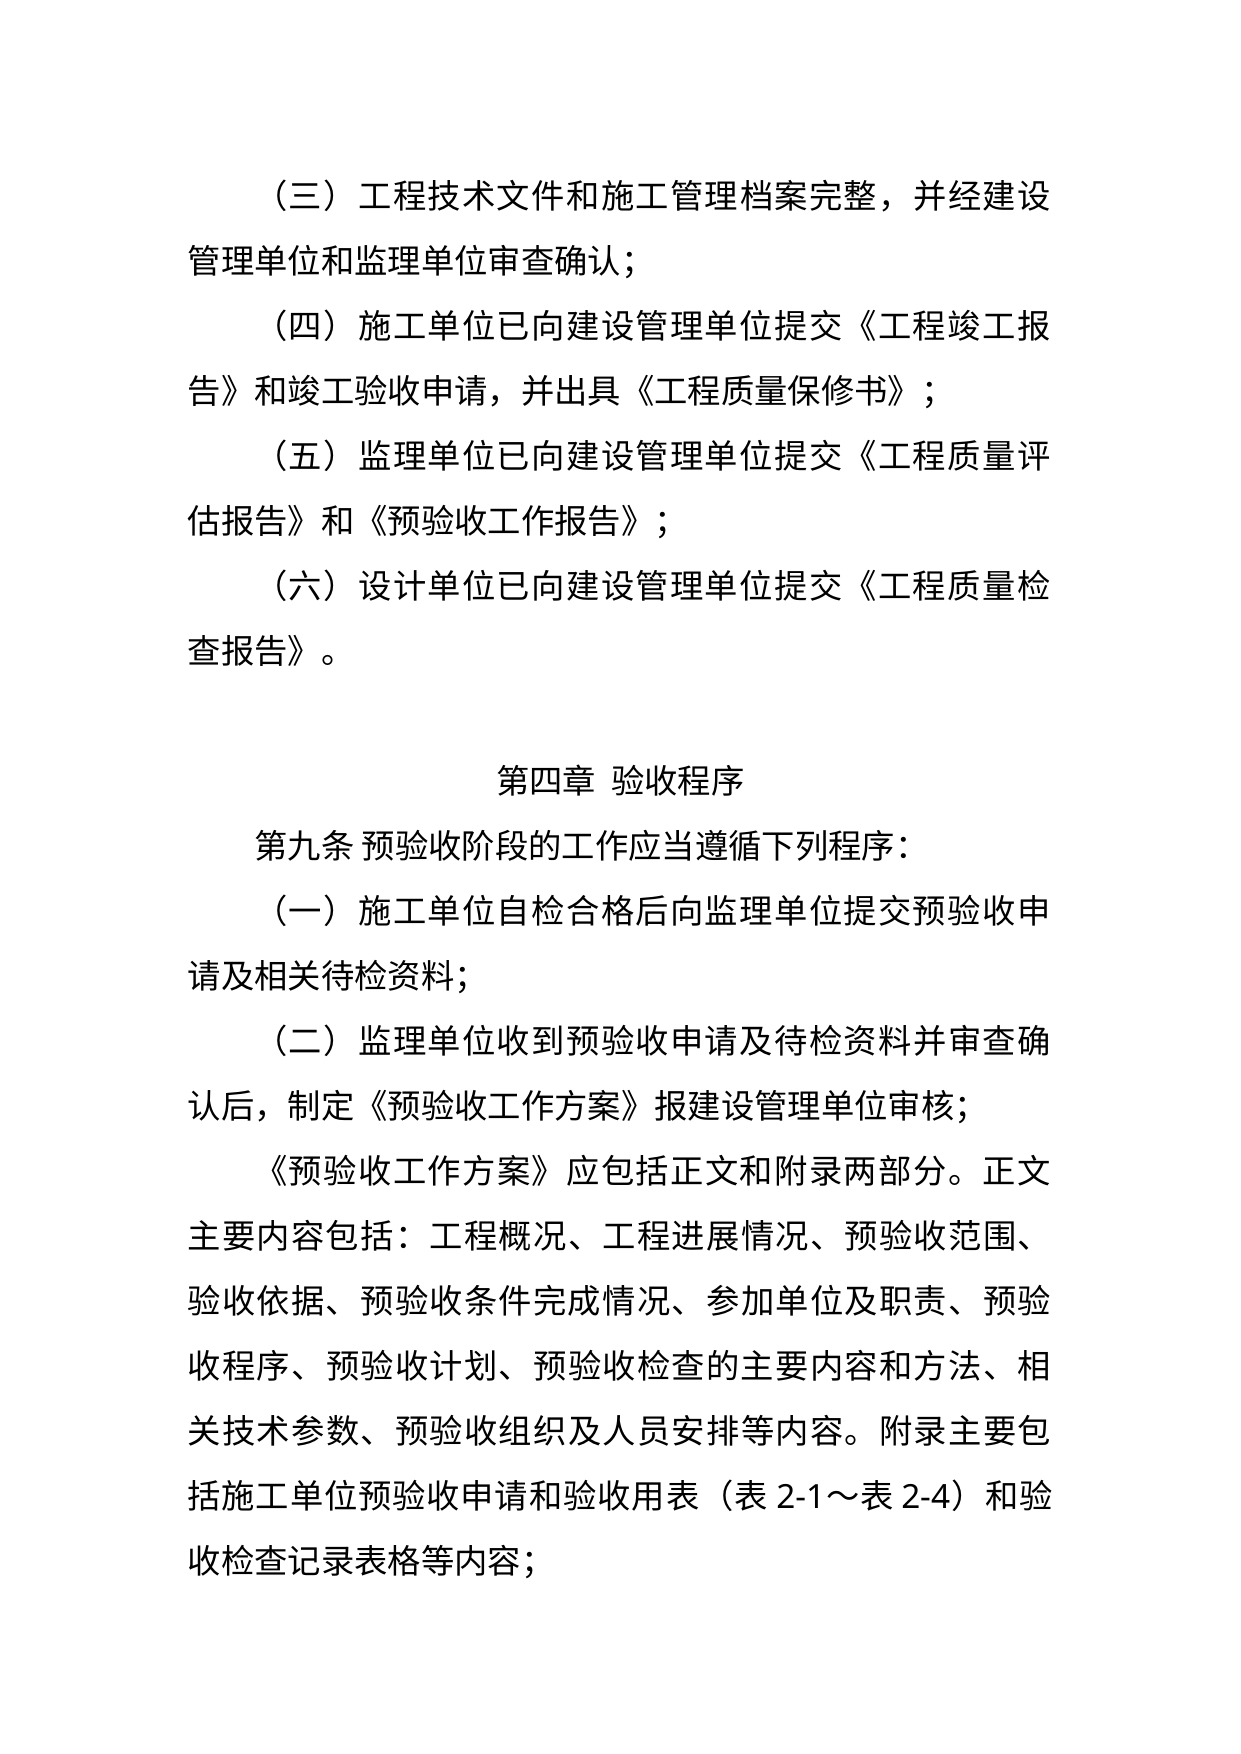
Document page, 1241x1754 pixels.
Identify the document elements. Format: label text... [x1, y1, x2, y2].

text （六）设计单位已向建设管理单位提交《工程质量检查报告》。 [187, 552, 1053, 682]
text 第四章 验收程序 [187, 747, 1053, 812]
text （三）工程技术文件和施工管理档案完整，并经建设管理单位和监理单位审查确认； [187, 162, 1053, 292]
text （五）监理单位已向建设管理单位提交《工程质量评估报告》和《预验收工作报告》； [187, 422, 1053, 552]
text 《预验收工作方案》应包括正文和附录两部分。正文主要内容包括：工程概况、工程进展情况、预验收范围、验收依据、预验收条件完成情况、参加单位及职责、预验收程序、预验收计划、预验收检查的主要内容和方法、相关技术参数、预验收组织及人员安排等内容。附录主要包括施工单位预验收申请和验收用表（表2-1～表2-4）和验收检查记录表格等内容； [187, 1137, 1053, 1592]
text （二）监理单位收到预验收申请及待检资料并审查确认后，制定《预验收工作方案》报建设管理单位审核； [187, 1007, 1053, 1137]
text （四）施工单位已向建设管理单位提交《工程竣工报告》和竣工验收申请，并出具《工程质量保修书》； [187, 292, 1053, 422]
text 第九条 预验收阶段的工作应当遵循下列程序： [187, 812, 1053, 877]
text （一）施工单位自检合格后向监理单位提交预验收申请及相关待检资料； [187, 877, 1053, 1007]
